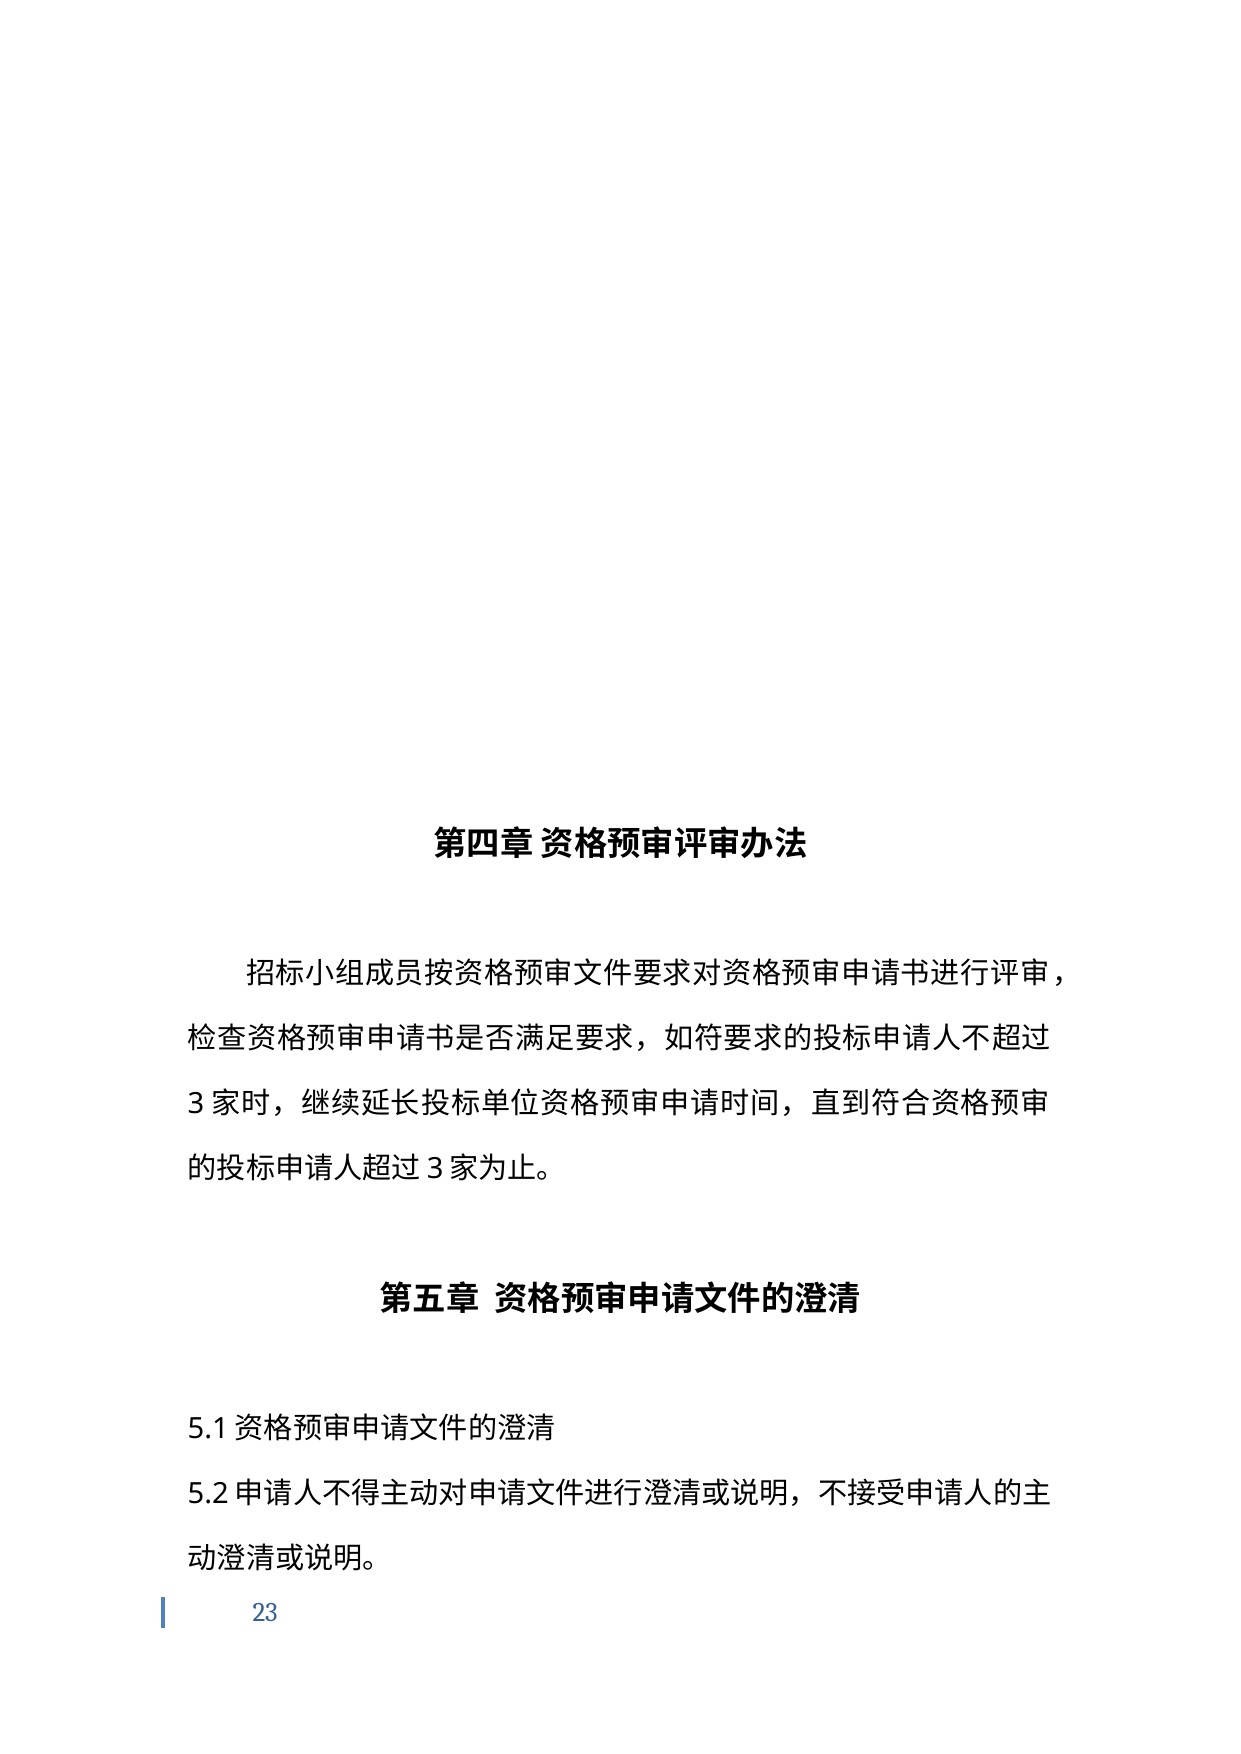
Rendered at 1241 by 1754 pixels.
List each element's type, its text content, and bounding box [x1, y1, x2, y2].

text 第四章 资格预审评审办法 [187, 808, 1053, 873]
text 5.1资格预审申请文件的澄清 [187, 1393, 1053, 1458]
text 招标小组成员按资格预审文件要求对资格预审申请书进行评审，检查资格预审申请书是否满足要求，如符要求的投标申请人不超过3家时，继续延长投标单位资格预审申请时间，直到符合资格预审的投标申请人超过3家为止。 [187, 938, 1053, 1198]
text 5.2申请人不得主动对申请文件进行澄清或说明，不接受申请人的主动澄清或说明。 [187, 1458, 1053, 1588]
text 第五章 资格预审申请文件的澄清 [187, 1263, 1053, 1328]
